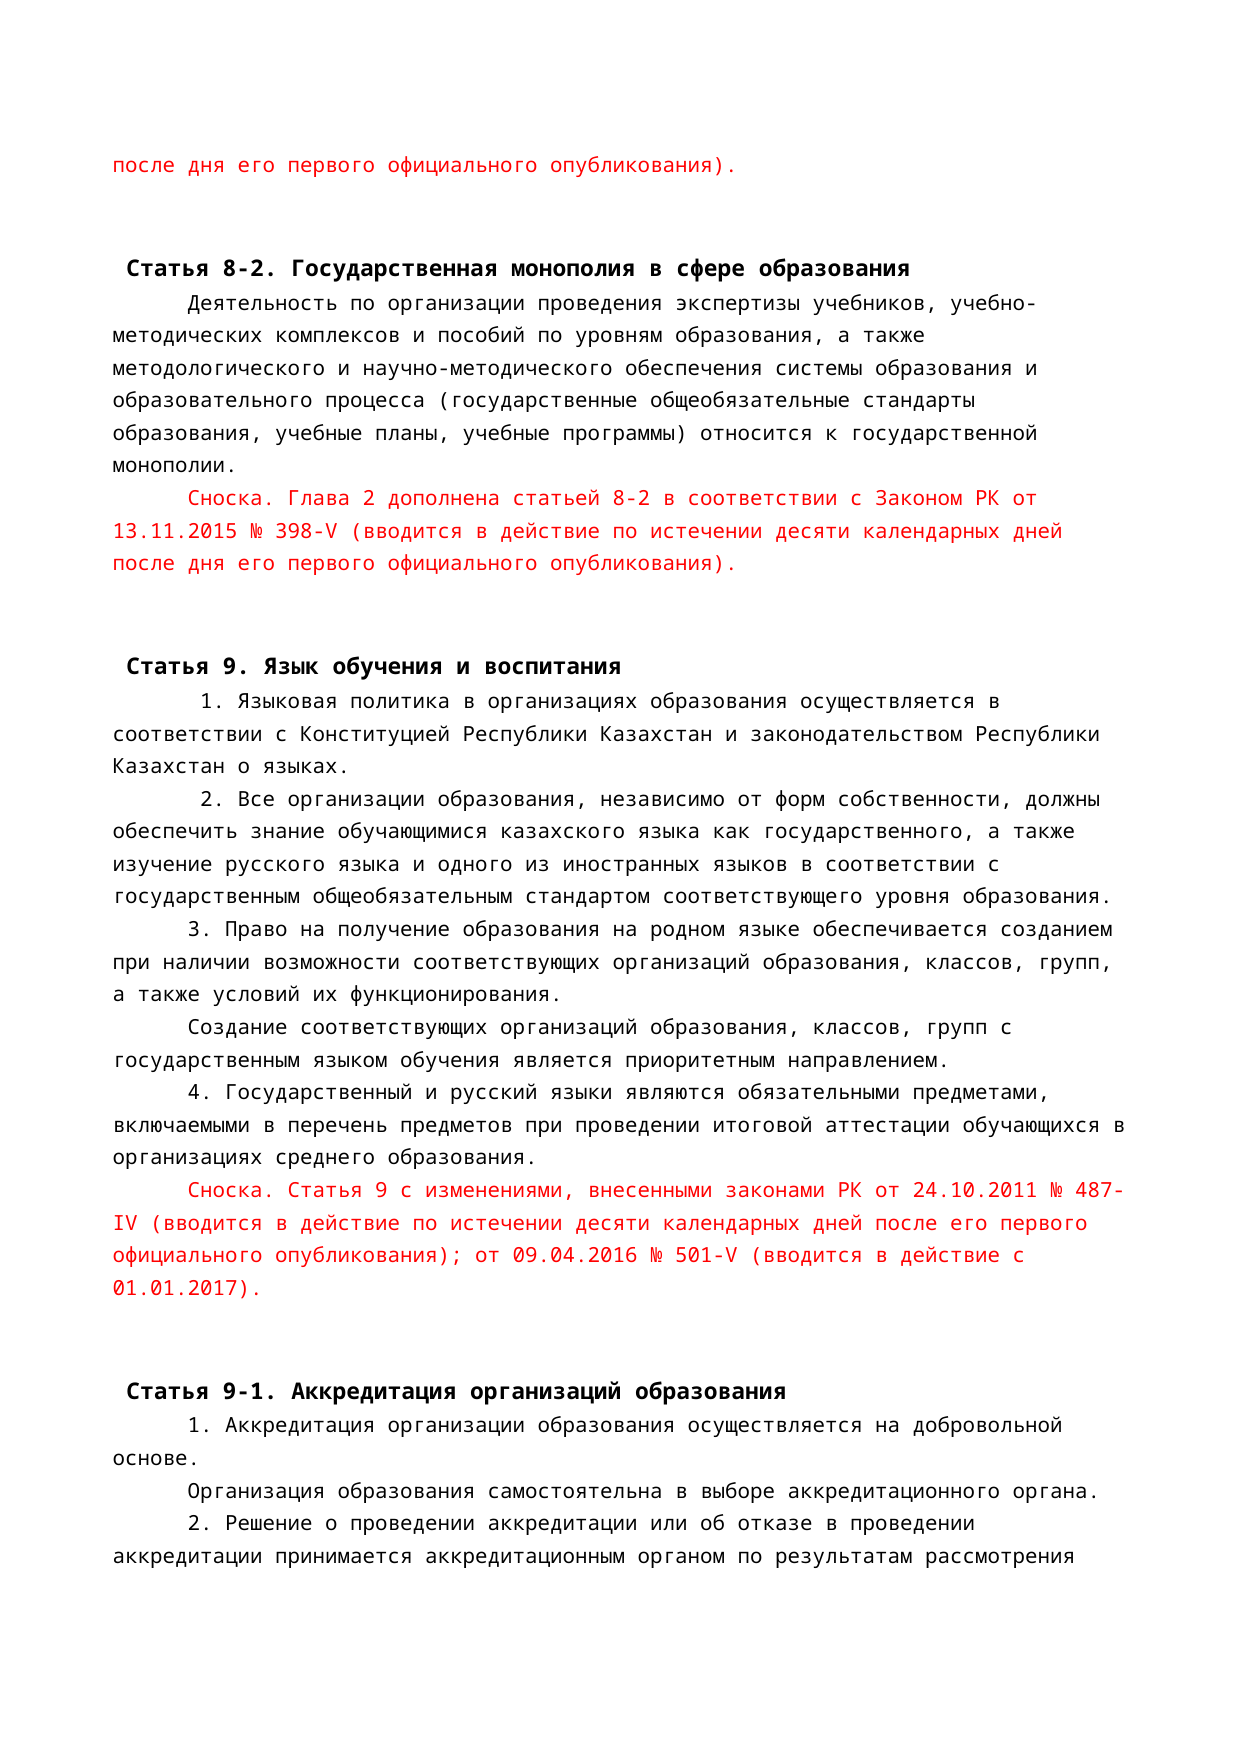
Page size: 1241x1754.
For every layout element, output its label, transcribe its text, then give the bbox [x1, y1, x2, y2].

text 3. Право на получение образования на родном языке обеспечивается созданием при наличии возможности соответствующих организаций образования, классов, групп, а также условий их функционирования. [112, 914, 1128, 1008]
text Статья 8-2. Государственная монополия в сфере образования [112, 252, 1128, 283]
text Статья 9-1. Аккредитация организаций образования [112, 1374, 1128, 1406]
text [112, 150, 1128, 247]
text Организация образования самостоятельна в выборе аккредитационного органа. [112, 1476, 1128, 1504]
text 1. Языковая политика в организациях образования осуществляется в соответствии с Конституцией Республики Казахстан и законодательством Республики Казахстан о языках. [112, 686, 1128, 780]
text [112, 1508, 1128, 1569]
text 2. Все организации образования, независимо от форм собственности, должны обеспечить знание обучающимися казахского языка как государственного, а также изучение русского языка и одного из иностранных языков в соответствии с государственным общеобязательным стандартом соответствующего уровня образования. [112, 784, 1128, 910]
text 4. Государственный и русский языки являются обязательными предметами, включаемыми в перечень предметов при проведении итоговой аттестации обучающихся в организациях среднего образования. [112, 1077, 1128, 1171]
text 1. Аккредитация организации образования осуществляется на добровольной основе. [112, 1411, 1128, 1472]
text Сноска. Глава 2 дополнена статьей 8-2 в соответствии с Законом РК от 13.11.2015 № 398-V (вводится в действие по истечении десяти календарных дней после дня его первого официального опубликования). [112, 483, 1128, 645]
text Создание соответствующих организаций образования, классов, групп с государственным языком обучения является приоритетным направлением. [112, 1012, 1128, 1073]
text Сноска. Статья 9 с изменениями, внесенными законами РК от 24.10.2011 № 487-IV (вводится в действие по истечении десяти календарных дней после его первого официального опубликования); от 09.04.2016 № 501-V (вводится в действие с 01.01.2017). [112, 1175, 1128, 1370]
text Статья 9. Язык обучения и воспитания [112, 650, 1128, 681]
text Деятельность по организации проведения экспертизы учебников, учебно-методических комплексов и пособий по уровням образования, а также методологического и научно-методического обеспечения системы образования и образовательного процесса (государственные общеобязательные стандарты образования, учебные планы, учебные программы) относится к государственной монополии. [112, 288, 1128, 479]
